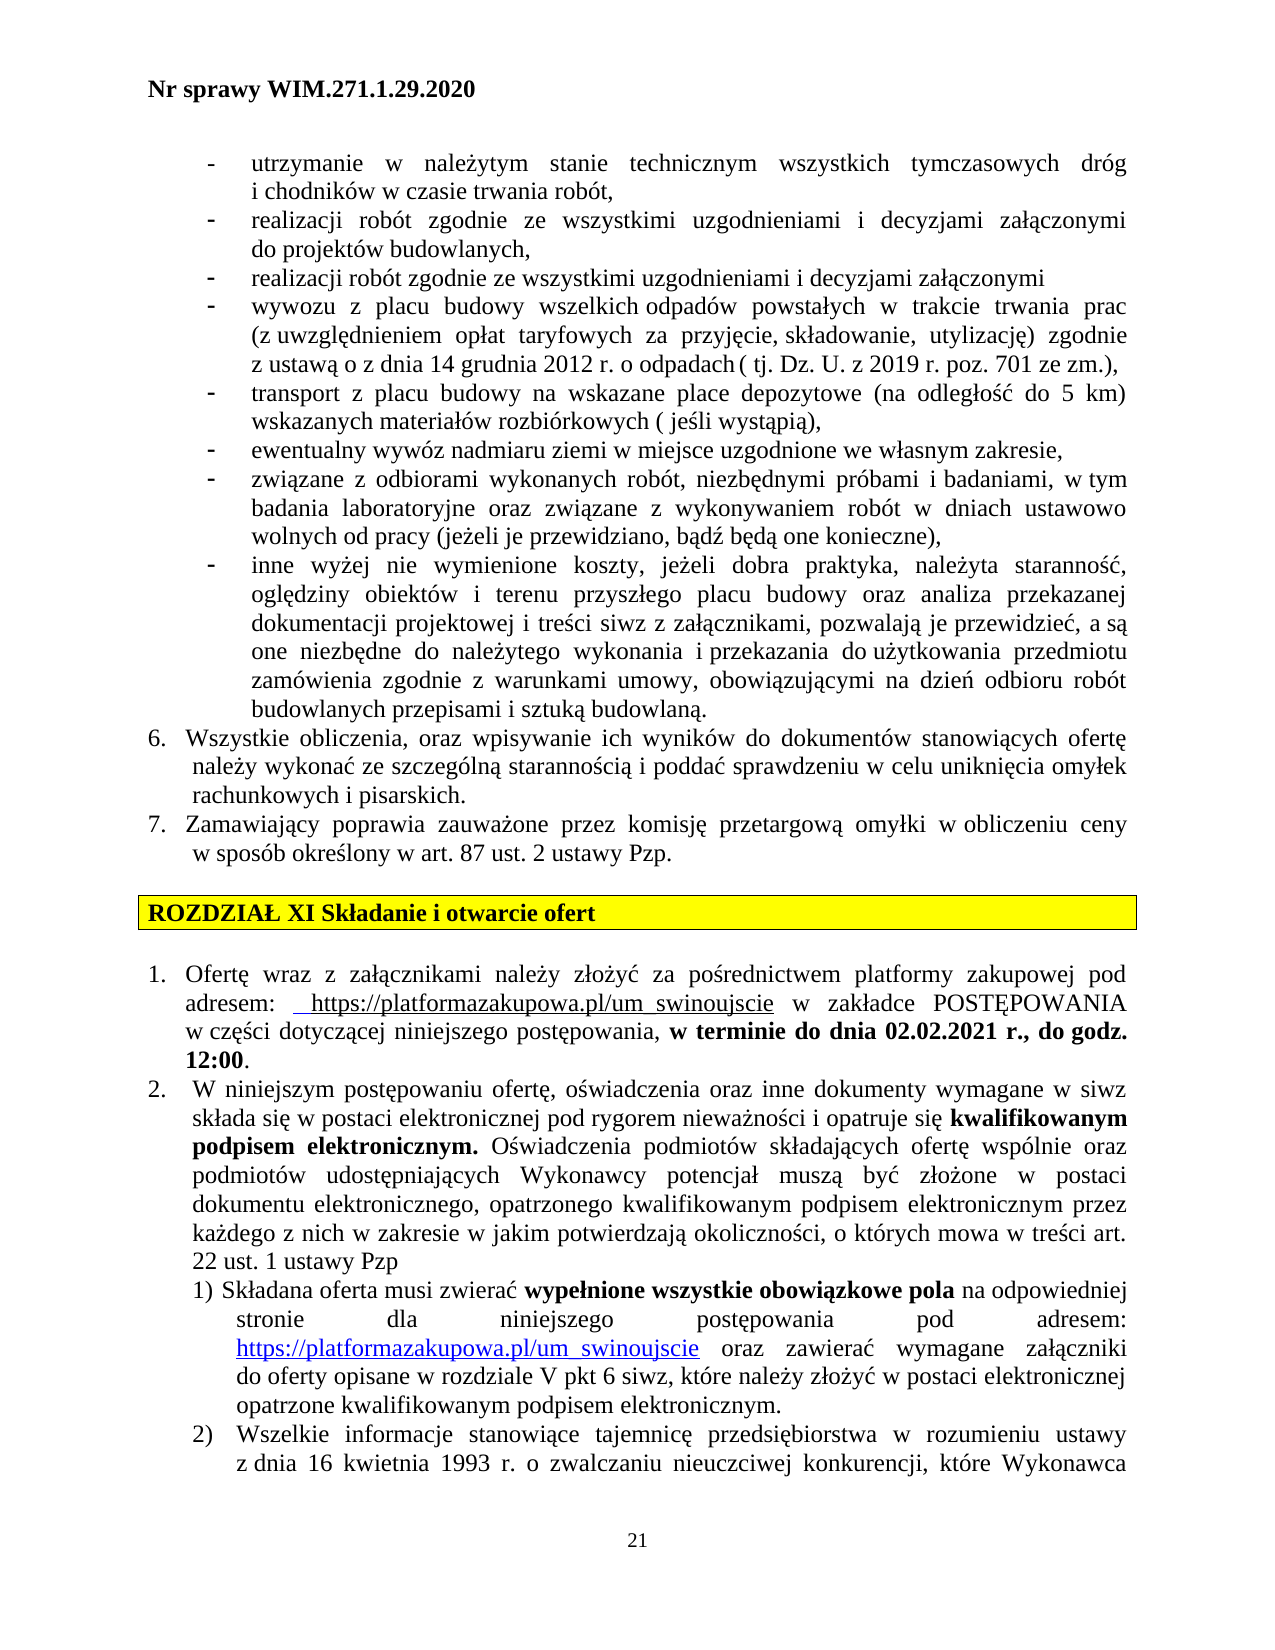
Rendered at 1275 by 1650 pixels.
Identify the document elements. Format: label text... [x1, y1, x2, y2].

subtitle ROZDZIAŁ XI Składanie i otwarcie ofert [139, 896, 1136, 929]
list Ofertę wraz z załącznikami należy złożyć za pośrednictwem platformy zakupowej pod adresem: https://platformazakupowa.pl/um_swinoujscie w zakładce POSTĘPOWANIA w części dotyczącej niniejszego postępowania, w terminie do dnia 02.02.2021 r., do godz. 12:00. [148, 959, 1127, 1074]
list wywozu z placu budowy wszelkich odpadów powstałych w trakcie trwania prac (z uwzględnieniem opłat taryfowych za przyjęcie, składowanie, utylizację) zgodnie z ustawą o z dnia 14 grudnia 2012 r. o odpadach ( tj. Dz. U. z 2019 r. poz. 701 ze zm.), [207, 291, 1127, 378]
text - utrzymanie w należytym stanie technicznym wszystkich tymczasowych dróg i chodników w czasie trwania robót, [207, 148, 1127, 205]
list inne wyżej nie wymienione koszty, jeżeli dobra praktyka, należyta staranność, oględziny obiektów i terenu przyszłego placu budowy oraz analiza przekazanej dokumentacji projektowej i treści siwz z załącznikami, pozwalają je przewidzieć, a są one niezbędne do należytego wykonania i przekazania do użytkowania przedmiotu zamówienia zgodnie z warunkami umowy, obowiązującymi na dzień odbioru robót budowlanych przepisami i sztuką budowlaną. [207, 550, 1127, 723]
list transport z placu budowy na wskazane place depozytowe (na odległość do 5 km) wskazanych materiałów rozbiórkowych ( jeśli wystąpią), [207, 378, 1127, 435]
list związane z odbiorami wykonanych robót, niezbędnymi próbami i badaniami, w tym badania laboratoryjne oraz związane z wykonywaniem robót w dniach ustawowo wolnych od pracy (jeżeli je przewidziano, bądź będą one konieczne), [207, 464, 1127, 550]
list Zamawiający poprawia zauważone przez komisję przetargową omyłki w obliczeniu ceny w sposób określony w art. 87 ust. 2 ustawy Pzp. [148, 809, 1127, 866]
list W niniejszym postępowaniu ofertę, oświadczenia oraz inne dokumenty wymagane w siwz składa się w postaci elektronicznej pod rygorem nieważności i opatruje się kwalifikowanym podpisem elektronicznym. Oświadczenia podmiotów składających ofertę wspólnie oraz podmiotów udostępniających Wykonawcy potencjał muszą być złożone w postaci dokumentu elektronicznego, opatrzonego kwalifikowanym podpisem elektronicznym przez każdego z nich w zakresie w jakim potwierdzają okoliczności, o których mowa w treści art. 22 ust. 1 ustawy Pzp [148, 1074, 1127, 1275]
list realizacji robót zgodnie ze wszystkimi uzgodnieniami i decyzjami załączonymi do projektów budowlanych, [207, 205, 1127, 263]
list ewentualny wywóz nadmiaru ziemi w miejsce uzgodnione we własnym zakresie, [207, 435, 1127, 464]
list Składana oferta musi zwierać wypełnione wszystkie obowiązkowe pola na odpowiedniej stronie dla niniejszego postępowania pod adresem: https://platformazakupowa.pl/um_swinoujscie oraz zawierać wymagane załączniki do oferty opisane w rozdziale V pkt 6 siwz, które należy złożyć w postaci elektronicznej opatrzone kwalifikowanym podpisem elektronicznym. [192, 1275, 1127, 1419]
list Wszystkie obliczenia, oraz wpisywanie ich wyników do dokumentów stanowiących ofertę należy wykonać ze szczególną starannością i poddać sprawdzeniu w celu uniknięcia omyłek rachunkowych i pisarskich. [148, 723, 1127, 809]
list realizacji robót zgodnie ze wszystkimi uzgodnieniami i decyzjami załączonymi [207, 263, 1127, 291]
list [192, 1419, 1127, 1476]
